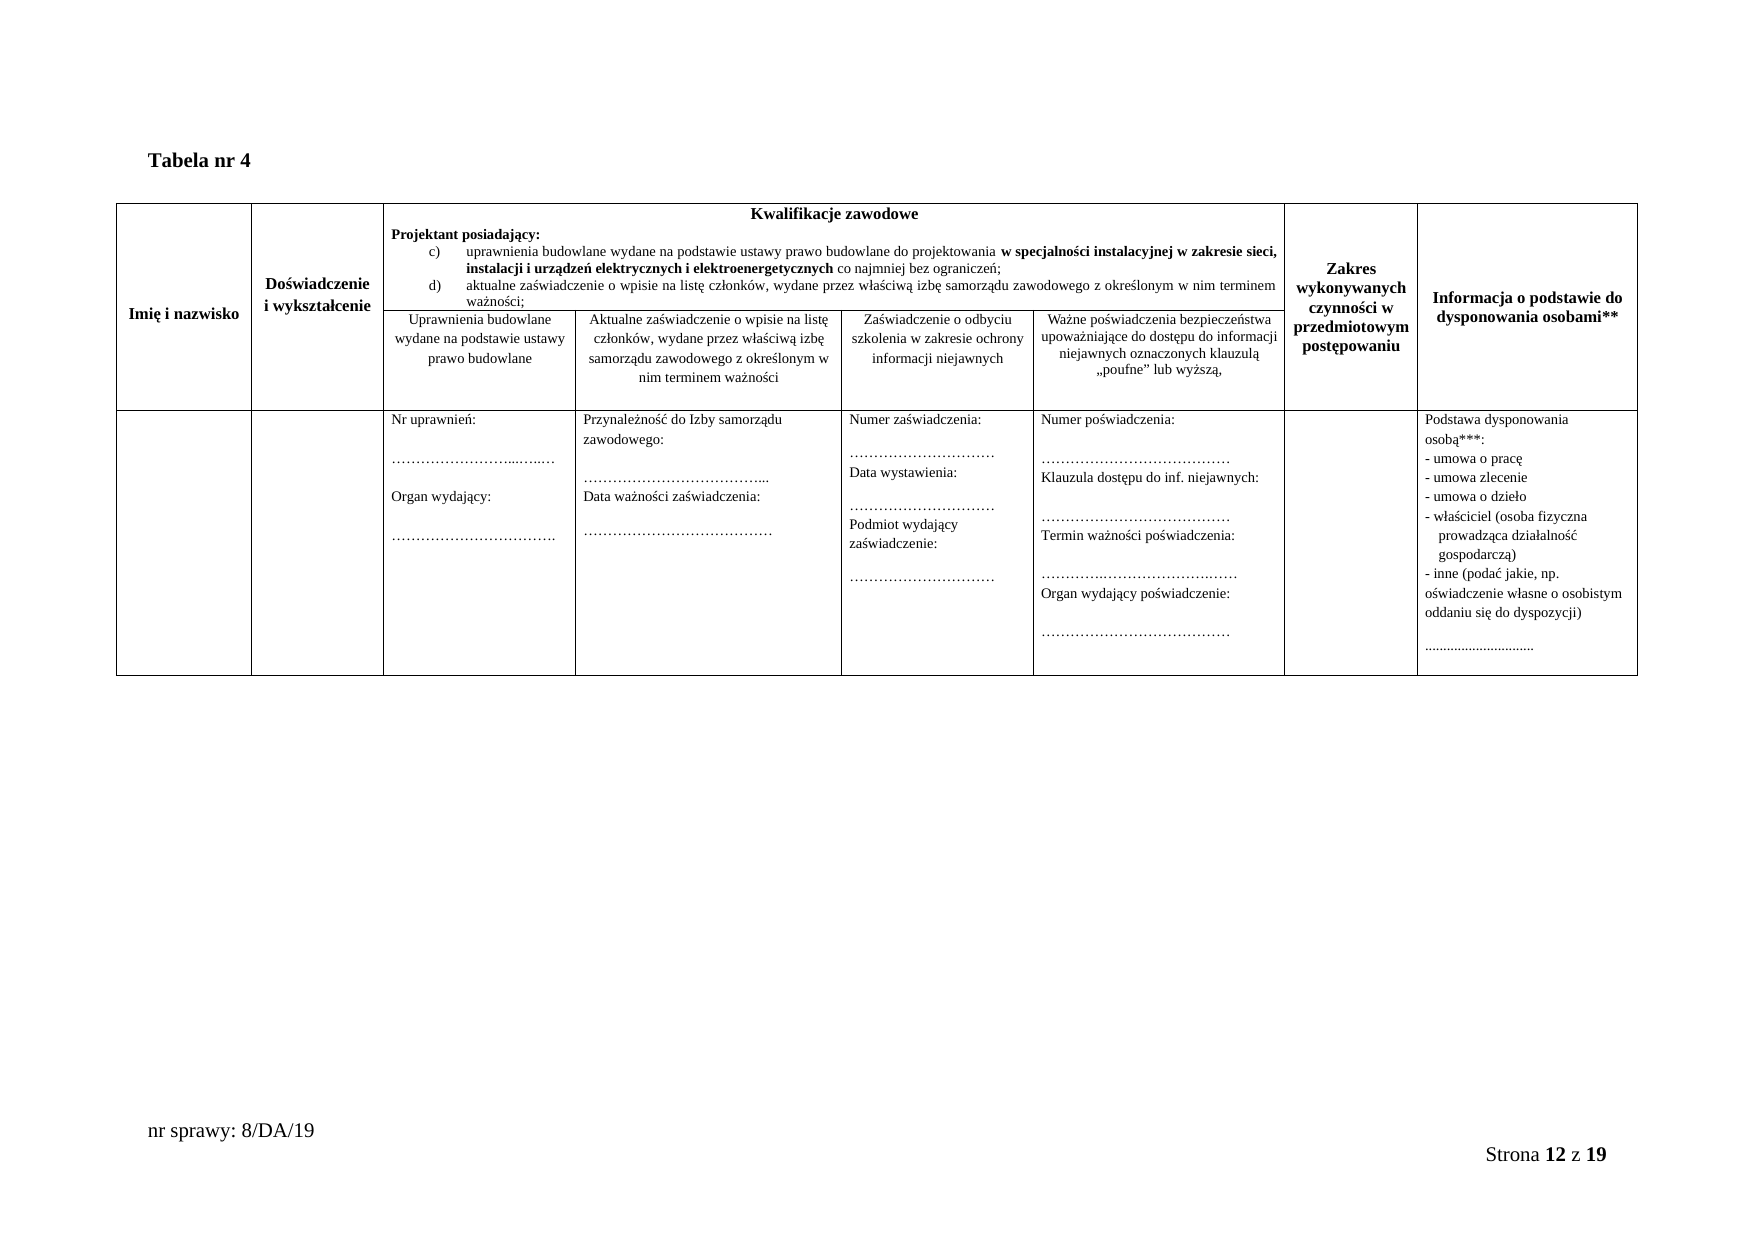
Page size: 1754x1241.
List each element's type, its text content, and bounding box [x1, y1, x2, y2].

table_cell Numer zaświadczenia: ………………………… Data wystawienia: ………………………… Podmiot wydający zaświadczenie: ………………………… [842, 411, 1033, 675]
table_cell [1285, 411, 1417, 675]
table_header Imię i nazwisko [117, 204, 251, 410]
table_cell Przynależność do Izby samorządu zawodowego: ………………………………... Data ważności zaświadczenia: ………………………………… [576, 411, 841, 675]
table_header Zakres wykonywanych czynności w przedmiotowym postępowaniu [1285, 204, 1417, 410]
table_cell [117, 411, 251, 675]
table_cell [252, 411, 383, 675]
table_cell Zaświadczenie o odbyciu szkolenia w zakresie ochrony informacji niejawnych [842, 311, 1033, 410]
text Tabela nr 4 [148, 148, 1606, 172]
table_cell Numer poświadczenia: ………………………………… Klauzula dostępu do inf. niejawnych: ………………………………… Termin ważności poświadczenia: ………….………………….…… Organ wydający poświadczenie: ………………………………… [1034, 411, 1284, 675]
table_header Doświadczenie i wykształcenie [252, 204, 383, 410]
table_cell Aktualne zaświadczenie o wpisie na listę członków, wydane przez właściwą izbę samorządu zawodowego z określonym w nim terminem ważności [576, 311, 841, 410]
table_header Kwalifikacje zawodowe Projektant posiadający: uprawnienia budowlane wydane na podstawie ustawy prawo budowlane do projektowania w specjalności instalacyjnej w zakresie sieci, instalacji i urządzeń elektrycznych i elektroenergetycznych co najmniej bez ograniczeń; aktualne zaświadczenie o wpisie na listę członków, wydane przez właściwą izbę samorządu zawodowego z określonym w nim terminem ważności; [384, 204, 1284, 310]
table_cell Uprawnienia budowlane wydane na podstawie ustawy prawo budowlane [384, 311, 575, 410]
table_header Informacja o podstawie do dysponowania osobami** [1418, 204, 1637, 410]
table_cell Ważne poświadczenia bezpieczeństwa upoważniające do dostępu do informacji niejawnych oznaczonych klauzulą „poufne” lub wyższą, [1034, 311, 1284, 410]
table_cell Nr uprawnień: ……………………...…..… Organ wydający: ……………………………. [384, 411, 575, 675]
table_cell Podstawa dysponowania osobą***: - umowa o pracę - umowa zlecenie - umowa o dzieło - właściciel (osoba fizyczna prowadząca działalność gospodarczą) - inne (podać jakie, np. oświadczenie własne o osobistym oddaniu się do dyspozycji) .............................. [1418, 411, 1637, 675]
